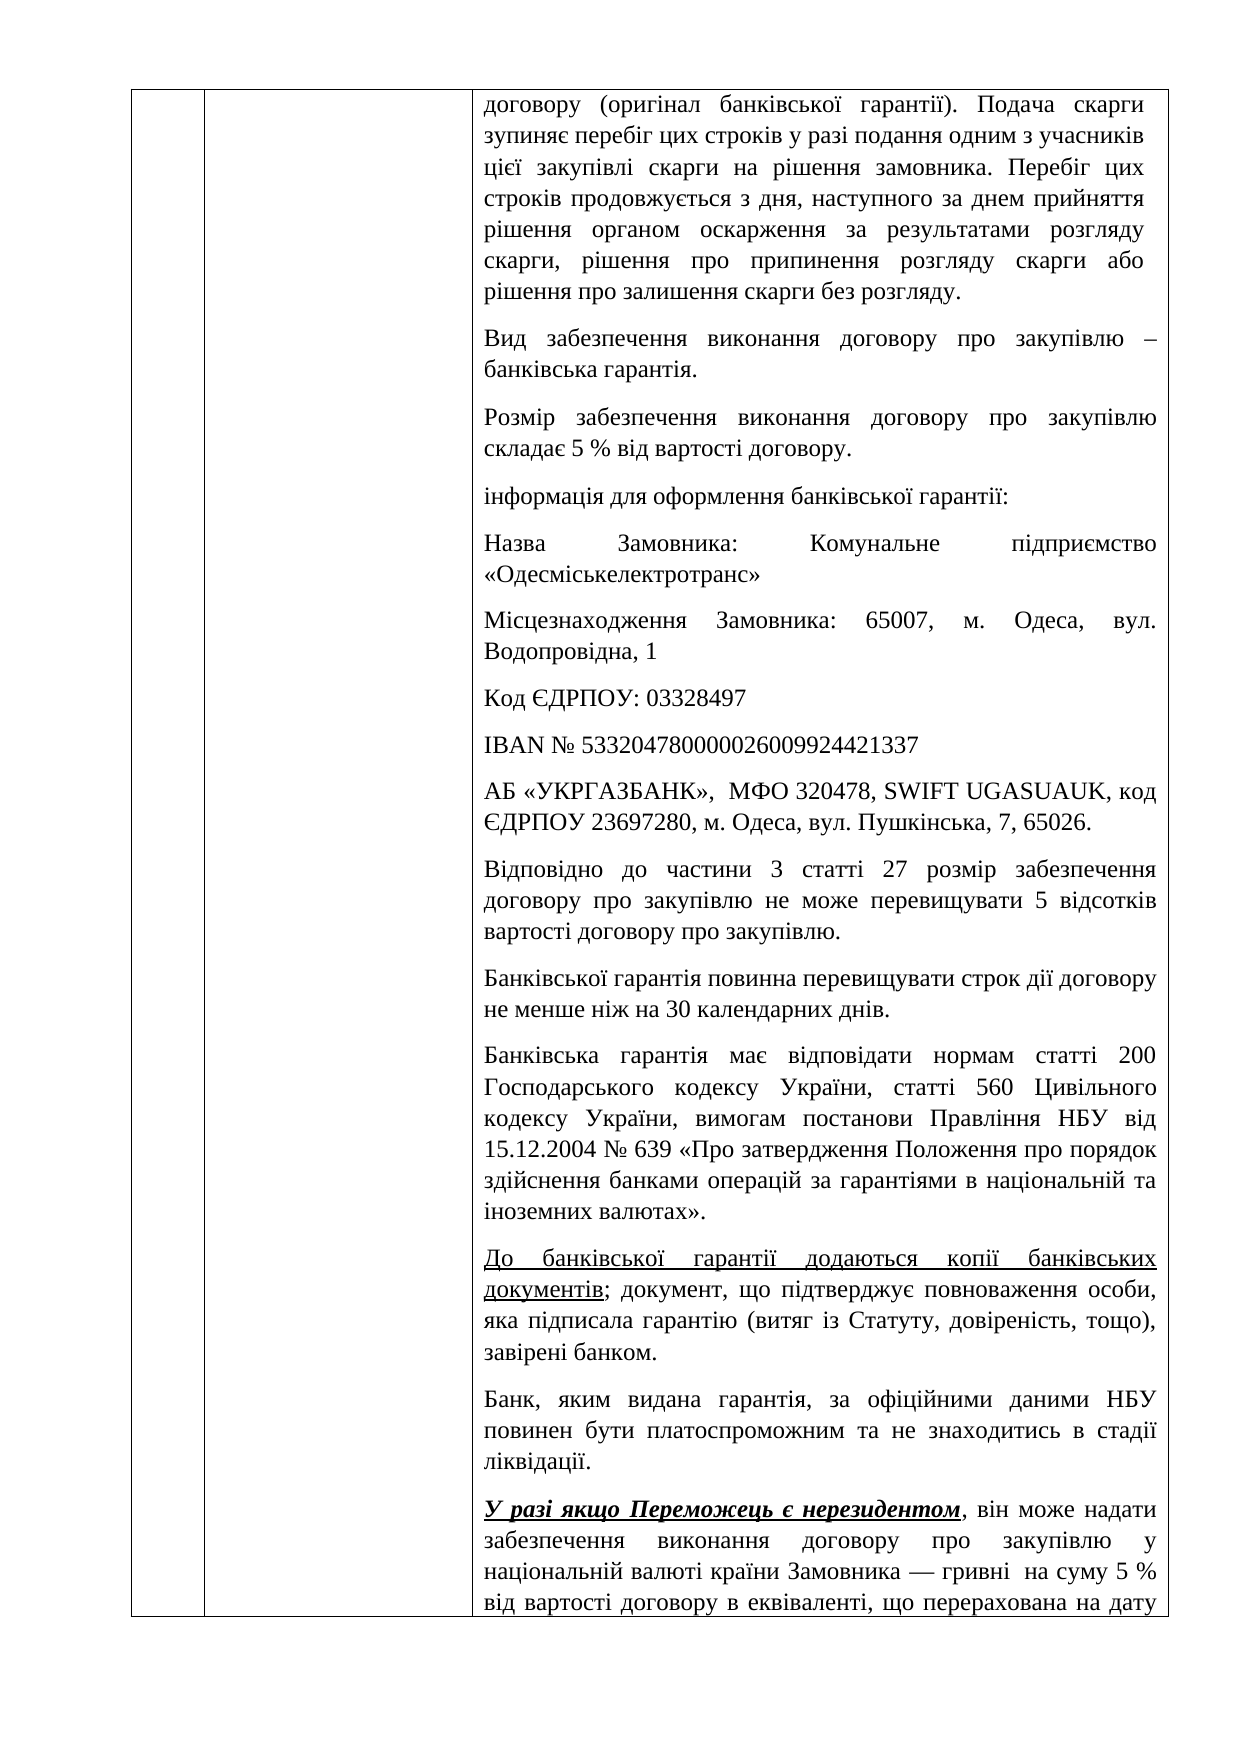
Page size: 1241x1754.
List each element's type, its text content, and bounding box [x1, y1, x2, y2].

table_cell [205, 90, 472, 1616]
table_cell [473, 90, 1168, 1616]
table_cell 5 [132, 90, 204, 1616]
